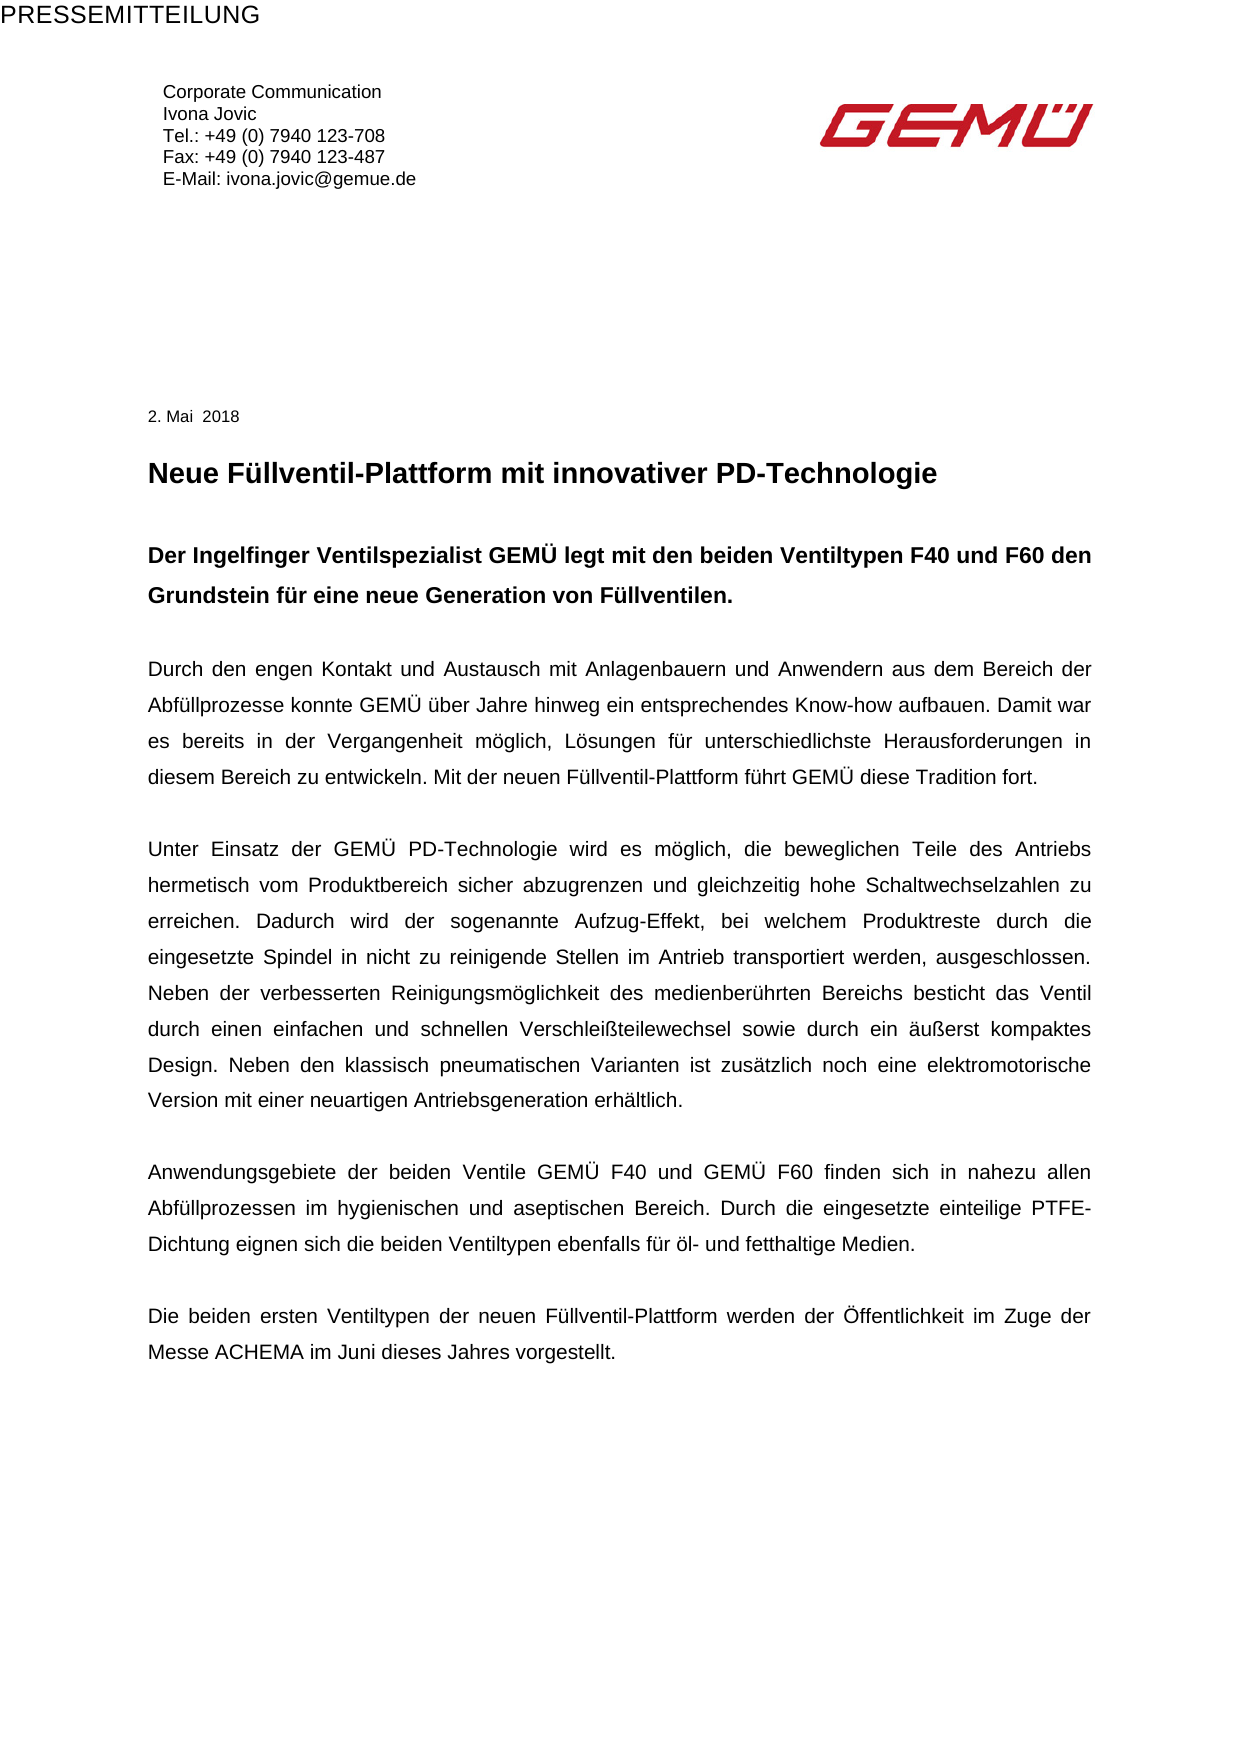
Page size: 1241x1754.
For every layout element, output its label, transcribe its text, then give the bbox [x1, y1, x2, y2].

text Neue Füllventil-Plattform mit innovativer PD-Technologie [148, 456, 1093, 489]
text 2. Mai 2018 [148, 406, 1093, 426]
picture [819, 104, 1095, 152]
text Die beiden ersten Ventiltypen der neuen Füllventil-Plattform werden der Öffentlichkeit im Zuge der Messe ACHEMA im Juni dieses Jahres vorgestellt. [148, 1304, 1093, 1364]
text Der Ingelfinger Ventilspezialist GEMÜ legt mit den beiden Ventiltypen F40 und F60 den Grundstein für eine neue Generation von Füllventilen. [148, 542, 1093, 608]
text Anwendungsgebiete der beiden Ventile GEMÜ F40 und GEMÜ F60 finden sich in nahezu allen Abfüllprozessen im hygienischen und aseptischen Bereich. Durch die eingesetzte einteilige PTFE-Dichtung eignen sich die beiden Ventiltypen ebenfalls für öl- und fetthaltige Medien. [148, 1160, 1093, 1256]
text Durch den engen Kontakt und Austausch mit Anlagenbauern und Anwendern aus dem Bereich der Abfüllprozesse konnte GEMÜ über Jahre hinweg ein entsprechendes Know-how aufbauen. Damit war es bereits in der Vergangenheit möglich, Lösungen für unterschiedlichste Herausforderungen in diesem Bereich zu entwickeln. Mit der neuen Füllventil-Plattform führt GEMÜ diese Tradition fort. [148, 657, 1093, 789]
text Unter Einsatz der GEMÜ PD-Technologie wird es möglich, die beweglichen Teile des Antriebs hermetisch vom Produktbereich sicher abzugrenzen und gleichzeitig hohe Schaltwechselzahlen zu erreichen. Dadurch wird der sogenannte Aufzug-Effekt, bei welchem Produktreste durch die eingesetzte Spindel in nicht zu reinigende Stellen im Antrieb transportiert werden, ausgeschlossen. Neben der verbesserten Reinigungsmöglichkeit des medienberührten Bereichs besticht das Ventil durch einen einfachen und schnellen Verschleißteilewechsel sowie durch ein äußerst kompaktes Design. Neben den klassisch pneumatischen Varianten ist zusätzlich noch eine elektromotorische Version mit einer neuartigen Antriebsgeneration erhältlich. [148, 801, 1093, 1112]
